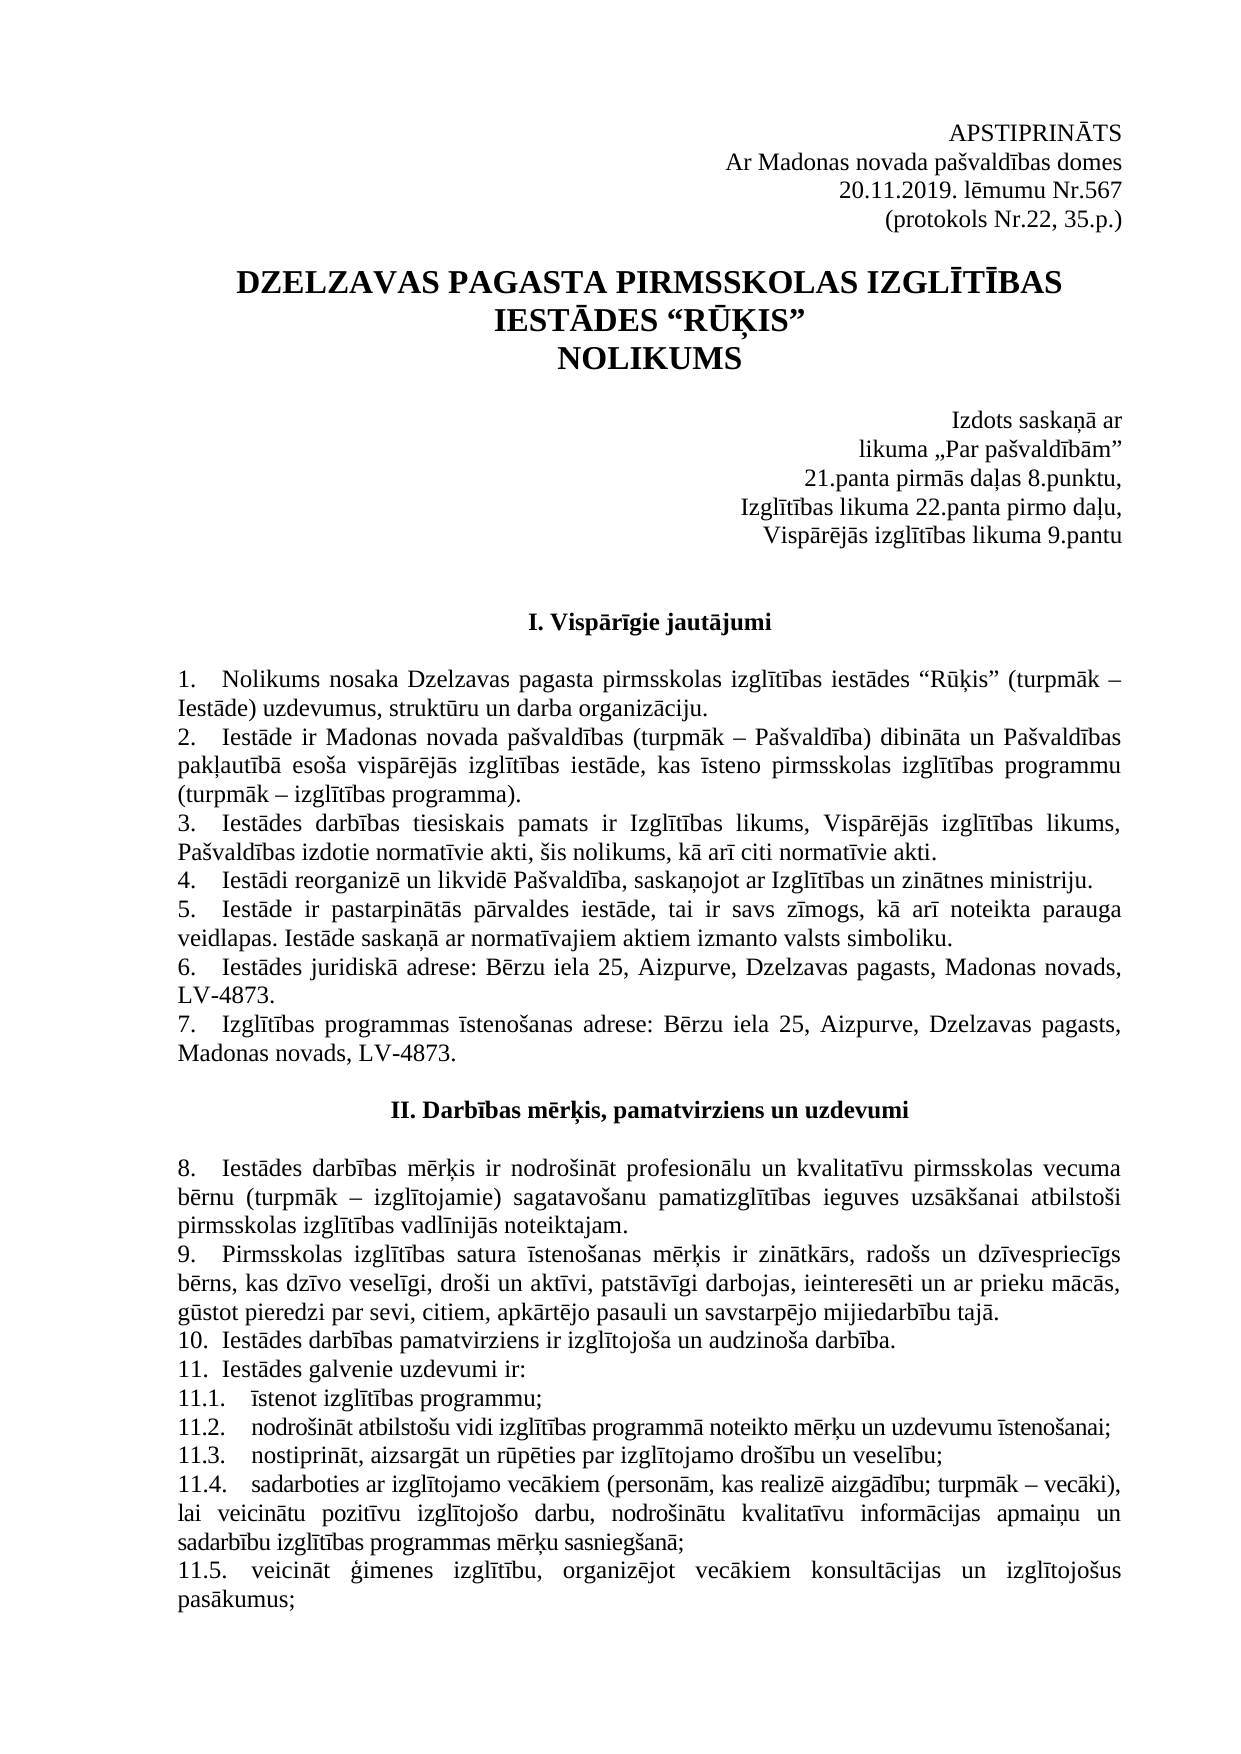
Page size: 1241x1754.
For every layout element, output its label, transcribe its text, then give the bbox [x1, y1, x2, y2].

list sadarboties ar izglītojamo vecākiem (personām, kas realizē aizgādību; turpmāk – vecāki), lai veicinātu pozitīvu izglītojošo darbu, nodrošinātu kvalitatīvu informācijas apmaiņu un sadarbību izglītības programmas mērķu sasniegšanā; [177, 1469, 1122, 1556]
text II. Darbības mērķis, pamatvirziens un uzdevumi [177, 1096, 1122, 1124]
text Izdots saskaņā ar [702, 406, 1122, 434]
text likuma „Par pašvaldībām” [517, 434, 1122, 463]
text 21.panta pirmās daļas 8.punktu, [517, 463, 1122, 492]
list Izglītības programmas īstenošanas adrese: Bērzu iela 25, Aizpurve, Dzelzavas pagasts, Madonas novads, LV-4873. [177, 1009, 1122, 1067]
text Izglītības likuma 22.panta pirmo daļu, [635, 492, 1122, 521]
list Iestādes darbības mērķis ir nodrošināt profesionālu un kvalitatīvu pirmsskolas vecuma bērnu (turpmāk – izglītojamie) sagatavošanu pamatizglītības ieguves uzsākšanai atbilstoši pirmsskolas izglītības vadlīnijās noteiktajam. [177, 1153, 1122, 1239]
text 20.11.2019. lēmumu Nr.567 [177, 176, 1122, 204]
list Iestādi reorganizē un likvidē Pašvaldība, saskaņojot ar Izglītības un zinātnes ministriju. [177, 866, 1122, 894]
list Iestādes galvenie uzdevumi ir: [177, 1354, 1122, 1383]
list Pirmsskolas izglītības satura īstenošanas mērķis ir zinātkārs, radošs un dzīvespriecīgs bērns, kas dzīvo veselīgi, droši un aktīvi, patstāvīgi darbojas, ieinteresēti un ar prieku mācās, gūstot pieredzi par sevi, citiem, apkārtējo pasauli un savstarpējo mijiedarbību tajā. [177, 1239, 1122, 1326]
list Iestādes darbības pamatvirziens ir izglītojoša un audzinoša darbība. [177, 1326, 1122, 1354]
text I. Vispārīgie jautājumi [177, 607, 1122, 636]
list Iestādes darbības tiesiskais pamats ir Izglītības likums, Vispārējās izglītības likums, Pašvaldības izdotie normatīvie akti, šis nolikums, kā arī citi normatīvie akti. [177, 808, 1122, 866]
list nodrošināt atbilstošu vidi izglītības programmā noteikto mērķu un uzdevumu īstenošanai; [177, 1412, 1122, 1441]
list Nolikums nosaka Dzelzavas pagasta pirmsskolas izglītības iestādes “Rūķis” (turpmāk – Iestāde) uzdevumus, struktūru un darba organizāciju. [177, 664, 1122, 722]
text (protokols Nr.22, 35.p.) [177, 204, 1122, 233]
text Ar Madonas novada pašvaldības domes [177, 147, 1122, 176]
list Iestāde ir Madonas novada pašvaldības (turpmāk – Pašvaldība) dibināta un Pašvaldības pakļautībā esoša vispārējās izglītības iestāde, kas īsteno pirmsskolas izglītības programmu (turpmāk – izglītības programma). [177, 722, 1122, 808]
list Iestāde ir pastarpinātās pārvaldes iestāde, tai ir savs zīmogs, kā arī noteikta parauga veidlapas. Iestāde saskaņā ar normatīvajiem aktiem izmanto valsts simboliku. [177, 894, 1122, 952]
text APSTIPRINĀTS [177, 118, 1122, 147]
list Iestādes juridiskā adrese: Bērzu iela 25, Aizpurve, Dzelzavas pagasts, Madonas novads, LV-4873. [177, 952, 1122, 1009]
text NOLIKUMS [177, 338, 1122, 377]
list īstenot izglītības programmu; [177, 1383, 1122, 1412]
list veicināt ģimenes izglītību, organizējot vecākiem konsultācijas un izglītojošus pasākumus; [177, 1556, 1122, 1613]
text Vispārējās izglītības likuma 9.pantu [664, 521, 1122, 549]
list nostiprināt, aizsargāt un rūpēties par izglītojamo drošību un veselību; [177, 1441, 1122, 1469]
text DZELZAVAS PAGASTA PIRMSSKOLAS IZGLĪTĪBAS IESTĀDES “RŪĶIS” [177, 262, 1122, 338]
